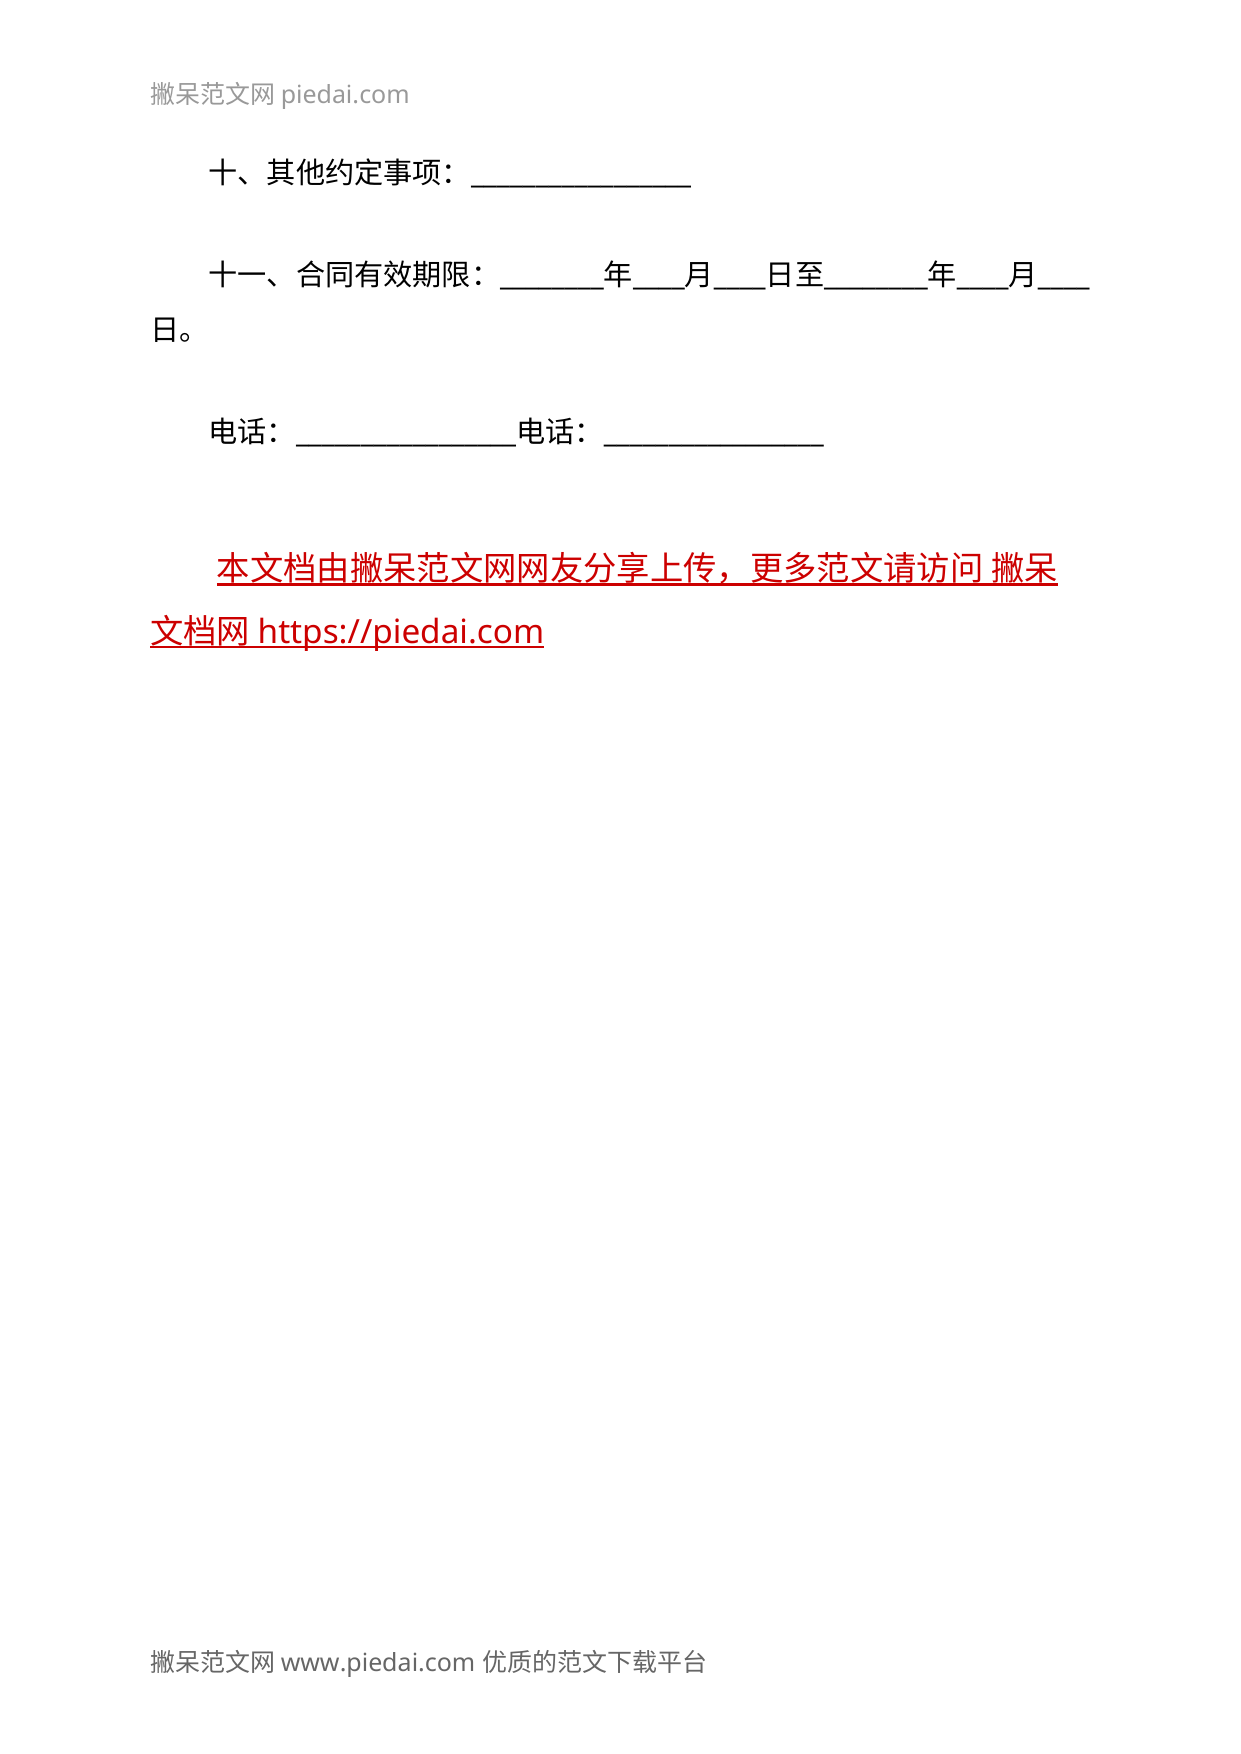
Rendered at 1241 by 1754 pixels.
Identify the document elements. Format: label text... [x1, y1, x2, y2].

text 本文档由撇呆范文网网友分享上传，更多范文请访问 撇呆文档网 https://piedai.com [150, 542, 1090, 653]
text 十一、合同有效期限：________年____月____日至________年____月____日。 [150, 252, 1090, 349]
text 电话：_________________电话：_________________ [150, 409, 1090, 451]
text 十、其他约定事项：_________________ [150, 150, 1090, 192]
